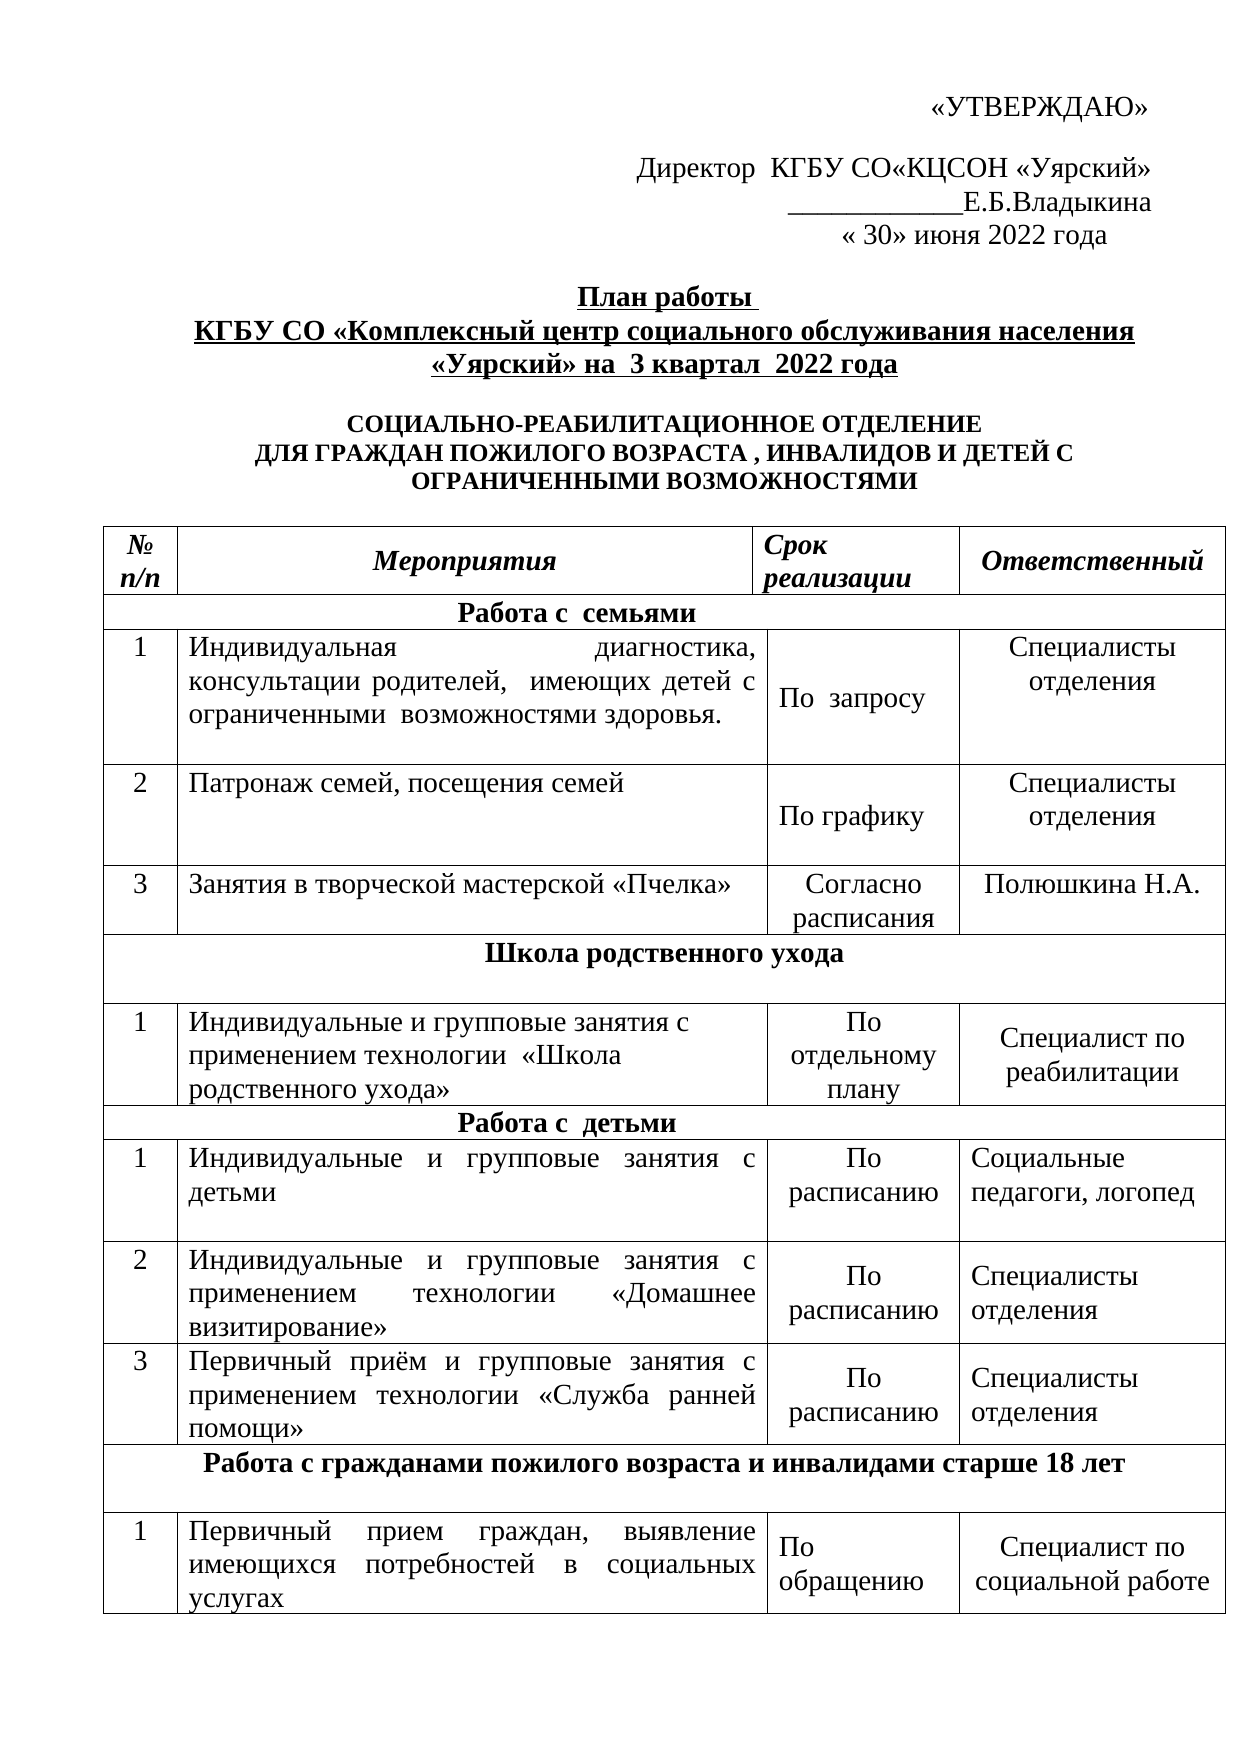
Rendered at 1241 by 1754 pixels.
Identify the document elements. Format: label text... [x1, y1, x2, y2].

table_header Ответственный [960, 527, 1225, 594]
table_cell Специалисты отделения [960, 1242, 1225, 1342]
table_cell Работа с гражданами пожилого возраста и инвалидами старше 18 лет [104, 1445, 1225, 1512]
table_cell По расписанию [768, 1140, 959, 1241]
table_cell Специалисты отделения [960, 1344, 1225, 1444]
table_cell Специалисты отделения [960, 630, 1225, 764]
table_cell 1 [104, 1004, 177, 1104]
table_cell Работа с семьями [104, 595, 1225, 628]
text « 30» июня 2022 года [841, 217, 1152, 251]
table_cell По расписанию [768, 1242, 959, 1342]
table_cell Индивидуальные и групповые занятия с применением технологии «Домашнее визитирование» [178, 1242, 767, 1342]
table_cell Работа с детьми [104, 1106, 1225, 1139]
table_cell Первичный приём и групповые занятия с применением технологии «Служба ранней помощи» [178, 1344, 767, 1444]
table_cell 2 [104, 765, 177, 865]
table_cell Социальные педагоги, логопед [960, 1140, 1225, 1241]
table_cell По обращению [768, 1513, 959, 1613]
table_cell 1 [104, 1513, 177, 1613]
table_cell Индивидуальные и групповые занятия с детьми [178, 1140, 767, 1241]
table_cell 1 [104, 1140, 177, 1241]
table_cell Специалисты отделения [960, 765, 1225, 865]
text ____________Е.Б.Владыкина [177, 184, 1152, 217]
text КГБУ СО «Комплексный центр социального обслуживания населения «Уярский» на 3 квартал 2022 года [177, 313, 1152, 380]
table_cell 1 [104, 630, 177, 764]
table_header Мероприятия [178, 527, 752, 594]
table_cell 2 [104, 1242, 177, 1342]
text Директор КГБУ СО«КЦСОН «Уярский» [177, 150, 1152, 184]
table_cell Первичный прием граждан, выявление имеющихся потребностей в социальных услугах [178, 1513, 767, 1613]
table_cell Полюшкина Н.А. [960, 866, 1225, 934]
table_cell Специалист по социальной работе [960, 1513, 1225, 1613]
table_cell По запросу [768, 630, 959, 764]
table_header № п/п [104, 527, 177, 594]
table_cell По отдельному плану [768, 1004, 959, 1104]
table_cell 3 [104, 866, 177, 934]
table_cell Занятия в творческой мастерской «Пчелка» [178, 866, 767, 934]
text ДЛЯ ГРАЖДАН ПОЖИЛОГО ВОЗРАСТА , ИНВАЛИДОВ И ДЕТЕЙ С ОГРАНИЧЕННЫМИ ВОЗМОЖНОСТЯМИ [177, 438, 1152, 495]
table_cell Патронаж семей, посещения семей [178, 765, 767, 865]
table_cell Согласно расписания [768, 866, 959, 934]
table_cell По расписанию [768, 1344, 959, 1444]
table_cell Индивидуальная диагностика, консультации родителей, имеющих детей с ограниченными возможностями здоровья. [178, 630, 767, 764]
table_header Срок реализации [753, 527, 959, 594]
text План работы [177, 279, 1152, 313]
table_cell По графику [768, 765, 959, 865]
table_cell Специалист по реабилитации [960, 1004, 1225, 1104]
text «УТВЕРЖДАЮ» [177, 89, 1152, 122]
table_cell Индивидуальные и групповые занятия с применением технологии «Школа родственного ухода» [178, 1004, 767, 1104]
table_cell 3 [104, 1344, 177, 1444]
text СОЦИАЛЬНО-РЕАБИЛИТАЦИОННОЕ ОТДЕЛЕНИЕ [177, 409, 1152, 438]
table_cell Школа родственного ухода [104, 935, 1225, 1003]
